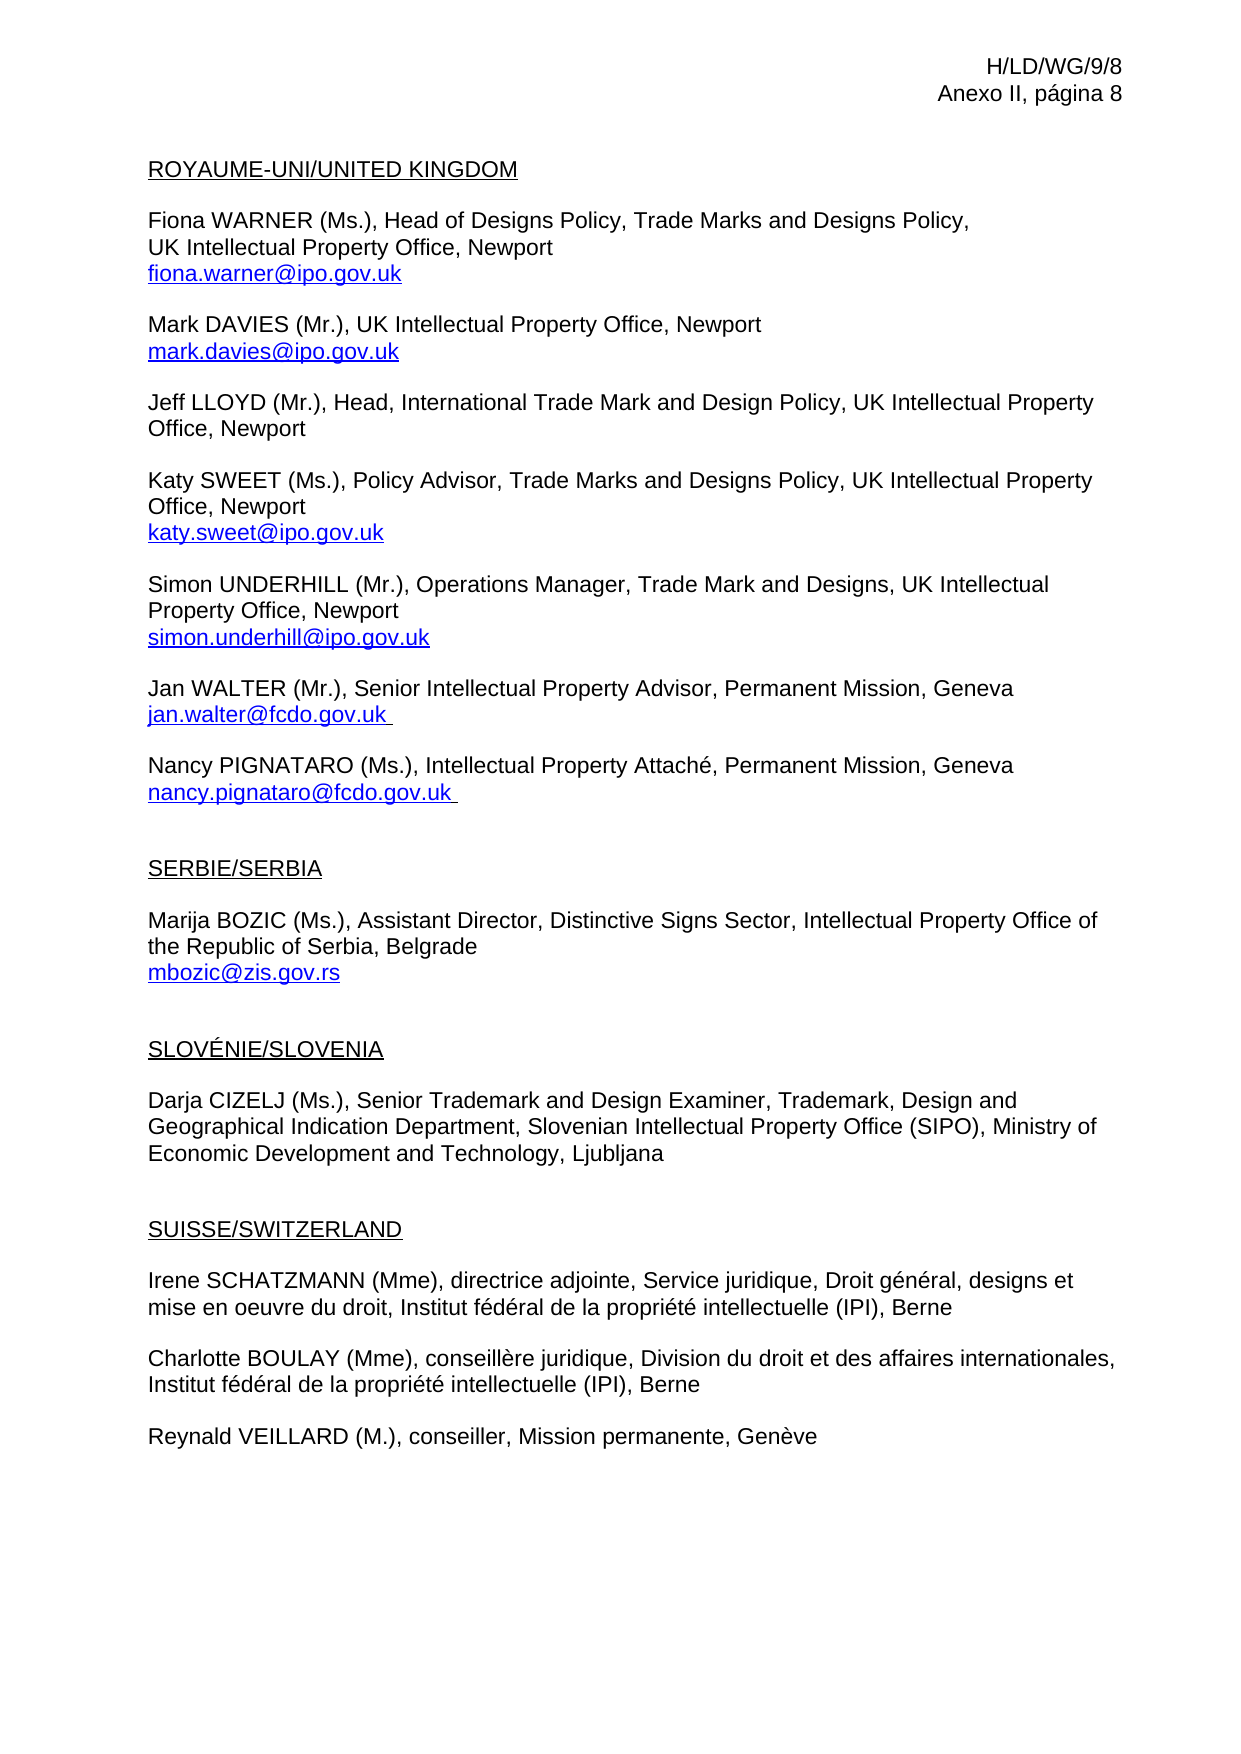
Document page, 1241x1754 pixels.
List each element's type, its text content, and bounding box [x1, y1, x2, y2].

text Reynald VEILLARD (M.), conseiller, Mission permanente, Genève [148, 1423, 1122, 1449]
subtitle SUISSE/SWITZERLAND [148, 1216, 1122, 1242]
text Katy SWEET (Ms.), Policy Advisor, Trade Marks and Designs Policy, UK Intellectual Property Office, Newport [148, 467, 1122, 519]
text Fiona WARNER (Ms.), Head of Designs Policy, Trade Marks and Designs Policy, UK Intellectual Property Office, Newport fiona.warner@ipo.gov.uk [148, 207, 1122, 286]
text Nancy PIGNATARO (Ms.), Intellectual Property Attaché, Permanent Mission, Geneva nancy.pignataro@fcdo.gov.uk [148, 752, 1122, 805]
text katy.sweet@ipo.gov.uk [148, 519, 1122, 546]
text Darja CIZELJ (Ms.), Senior Trademark and Design Examiner, Trademark, Design and Geographical Indication Department, Slovenian Intellectual Property Office (SIPO), Ministry of Economic Development and Technology, Ljubljana [148, 1087, 1122, 1166]
text Simon UNDERHILL (Mr.), Operations Manager, Trade Mark and Designs, UK Intellectual Property Office, Newport simon.underhill@ipo.gov.uk [148, 571, 1122, 650]
text Charlotte BOULAY (Mme), conseillère juridique, Division du droit et des affaires internationales, Institut fédéral de la propriété intellectuelle (IPI), Berne [148, 1345, 1122, 1398]
text Jan WALTER (Mr.), Senior Intellectual Property Advisor, Permanent Mission, Geneva jan.walter@fcdo.gov.uk [148, 675, 1122, 727]
subtitle ROYAUME-UNI/UNITED KINGDOM [148, 156, 1122, 182]
text Irene SCHATZMANN (Mme), directrice adjointe, Service juridique, Droit général, designs et mise en oeuvre du droit, Institut fédéral de la propriété intellectuelle (IPI), Berne [148, 1267, 1122, 1320]
text Marija BOZIC (Ms.), Assistant Director, Distinctive Signs Sector, Intellectual Property Office of the Republic of Serbia, Belgrade mbozic@zis.gov.rs [148, 907, 1122, 986]
subtitle SLOVÉNIE/SLOVENIA [148, 1036, 1122, 1062]
subtitle SERBIE/SERBIA [148, 855, 1122, 882]
text Jeff LLOYD (Mr.), Head, International Trade Mark and Design Policy, UK Intellectual Property Office, Newport [148, 389, 1122, 442]
text Mark DAVIES (Mr.), UK Intellectual Property Office, Newport mark.davies@ipo.gov.uk [148, 311, 1122, 364]
